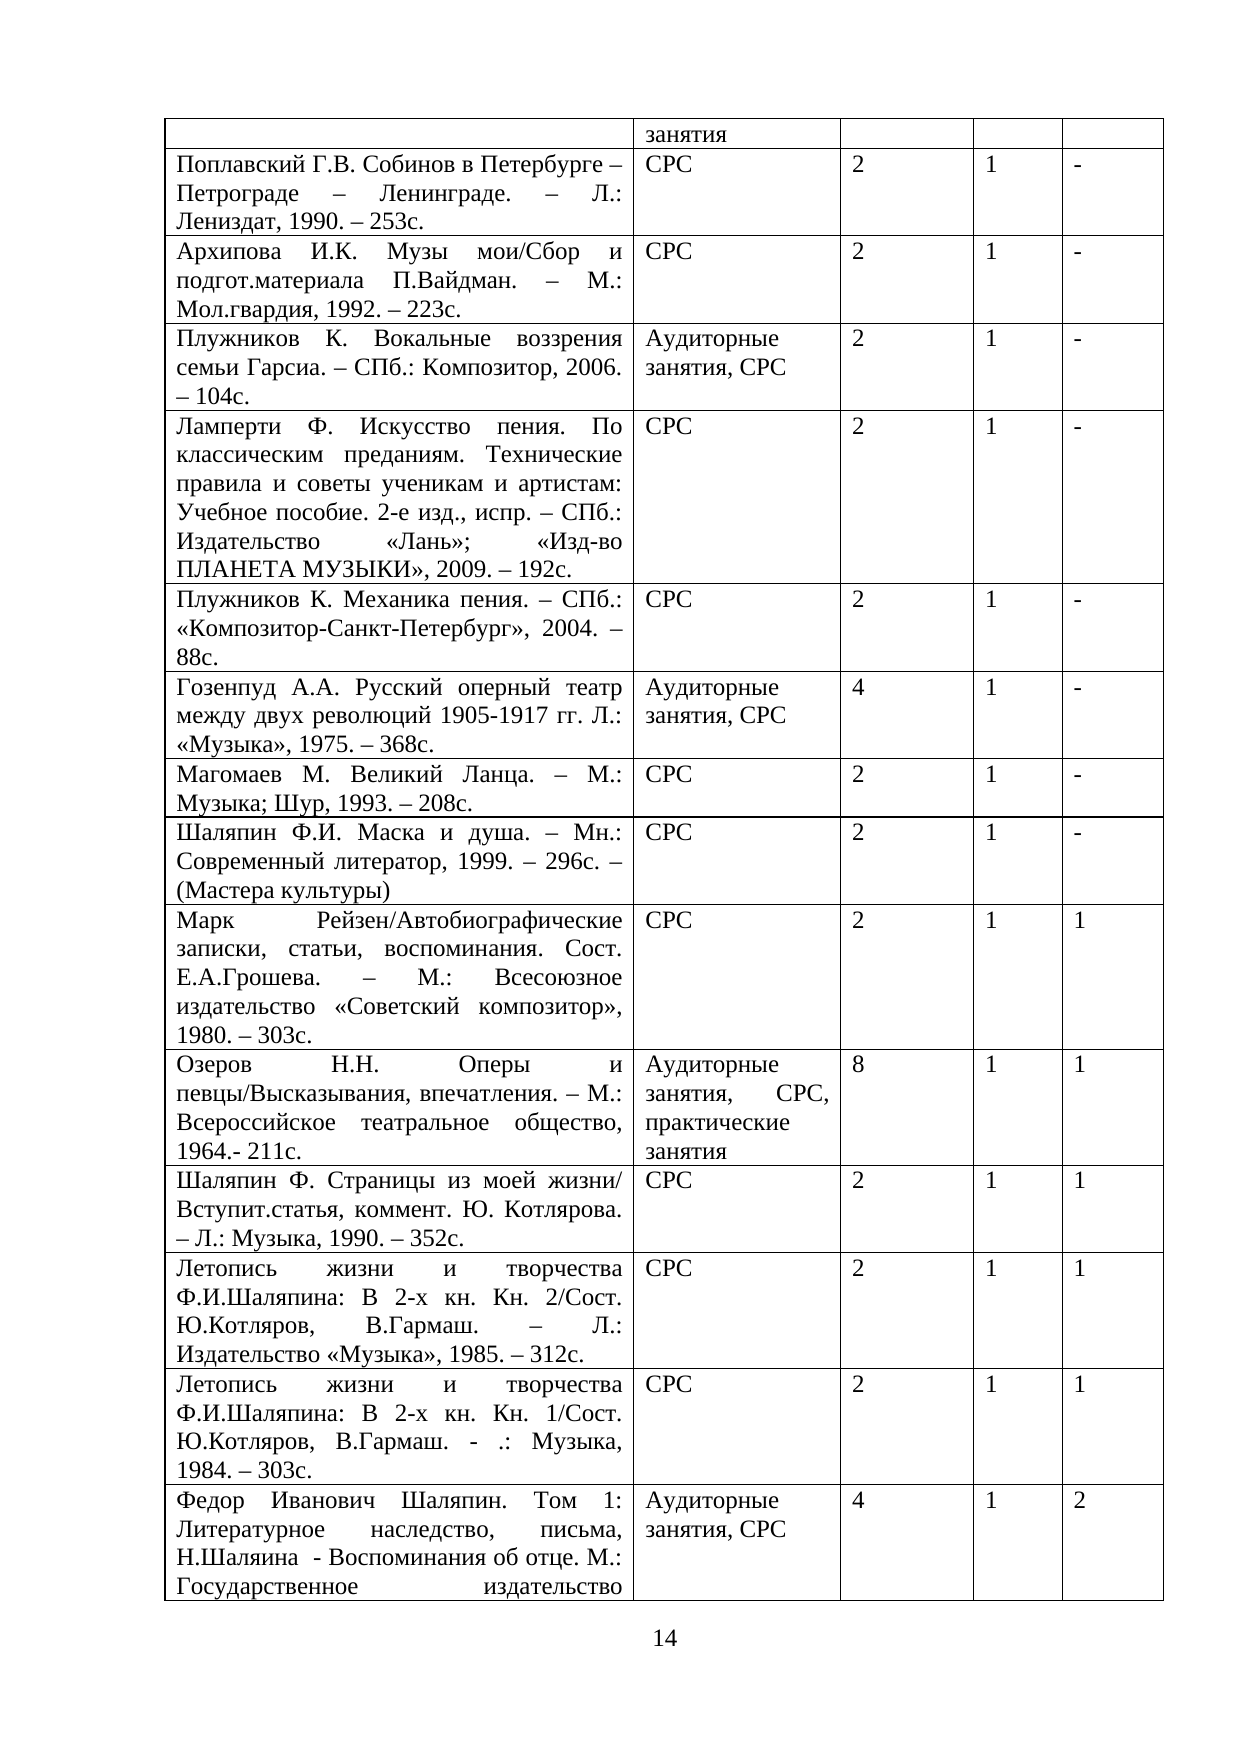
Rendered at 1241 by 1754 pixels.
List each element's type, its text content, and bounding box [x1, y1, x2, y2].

table_cell 2 [841, 236, 973, 322]
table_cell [634, 119, 840, 148]
table_cell 2 [1063, 1485, 1163, 1600]
table_cell 1 [974, 411, 1062, 583]
table_cell 1 [1063, 905, 1163, 1048]
table_cell Поплавский Г.В. Собинов в Петербурге – Петрограде – Ленинграде. – Л.: Лениздат, 1990. – 253с. [166, 149, 633, 235]
table_cell СРС [634, 1369, 840, 1484]
table_cell 2 [841, 759, 973, 816]
table_cell 1 [974, 759, 1062, 816]
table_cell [634, 1485, 840, 1600]
table_cell - [1063, 584, 1163, 671]
table_cell - [1063, 149, 1163, 235]
table_cell 4 [841, 672, 973, 758]
table_cell 1 [974, 672, 1062, 758]
table_cell 1 [974, 818, 1062, 904]
table_cell СРС [634, 584, 840, 671]
table_cell 1 [1063, 1166, 1163, 1252]
table_cell Плужников К. Вокальные воззрения семьи Гарсиа. – СПб.: Композитор, 2006. – 104с. [166, 324, 633, 410]
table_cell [166, 119, 633, 148]
table_cell - [1063, 236, 1163, 322]
table_cell СРС [634, 1166, 840, 1252]
table_cell 2 [841, 1166, 973, 1252]
table_cell СРС [634, 905, 840, 1048]
table_cell 2 [841, 1253, 973, 1368]
table_cell СРС [634, 759, 840, 816]
table_cell - [1063, 324, 1163, 410]
table_cell 2 [841, 149, 973, 235]
table_cell - [1063, 411, 1163, 583]
table_cell 1 [974, 1253, 1062, 1368]
table_cell - [1063, 759, 1163, 816]
table_cell 1 [1063, 1050, 1163, 1164]
table_cell - [1063, 672, 1163, 758]
table_cell 2 [841, 818, 973, 904]
table_cell 1 [974, 1485, 1062, 1600]
table_cell СРС [634, 411, 840, 583]
table_cell 8 [841, 1050, 973, 1164]
table_cell СРС [634, 818, 840, 904]
table_cell Архипова И.К. Музы мои/Сбор и подгот.материала П.Вайдман. – М.: Мол.гвардия, 1992. – 223с. [166, 236, 633, 322]
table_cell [166, 1485, 633, 1600]
table_cell 1 [974, 584, 1062, 671]
table_cell Марк Рейзен/Автобиографические записки, статьи, воспоминания. Сост. Е.А.Грошева. – М.: Всесоюзное издательство «Советский композитор», 1980. – 303с. [166, 905, 633, 1048]
table_cell Магомаев М. Великий Ланца. – М.: Музыка; Шур, 1993. – 208с. [166, 759, 633, 816]
table_cell 8 [841, 119, 973, 148]
table_cell Аудиторные занятия, СРС, практические занятия [634, 1050, 840, 1164]
table_cell 4 [841, 1485, 973, 1600]
table_cell 2 [841, 1369, 973, 1484]
table_cell 2 [841, 324, 973, 410]
table_cell Ламперти Ф. Искусство пения. По классическим преданиям. Технические правила и советы ученикам и артистам: Учебное пособие. 2-е изд., испр. – СПб.: Издательство «Лань»; «Изд-во ПЛАНЕТА МУЗЫКИ», 2009. – 192с. [166, 411, 633, 583]
table_cell Шаляпин Ф.И. Маска и душа. – Мн.: Современный литератор, 1999. – 296с. – (Мастера культуры) [166, 818, 633, 904]
table_cell - [1063, 818, 1163, 904]
table_cell СРС [634, 236, 840, 322]
table_cell 1 [974, 149, 1062, 235]
table_cell Шаляпин Ф. Страницы из моей жизни/ Вступит.статья, коммент. Ю. Котлярова. – Л.: Музыка, 1990. – 352с. [166, 1166, 633, 1252]
table_cell СРС [634, 149, 840, 235]
table_cell 1 [974, 324, 1062, 410]
table_cell Летопись жизни и творчества Ф.И.Шаляпина: В 2-х кн. Кн. 2/Сост. Ю.Котляров, В.Гармаш. – Л.: Издательство «Музыка», 1985. – 312с. [166, 1253, 633, 1368]
table_cell Озеров Н.Н. Оперы и певцы/Высказывания, впечатления. – М.: Всероссийское театральное общество, 1964.- 211с. [166, 1050, 633, 1164]
table_cell 2 [841, 905, 973, 1048]
table_cell 1 [974, 905, 1062, 1048]
table_cell 1 [974, 1369, 1062, 1484]
table_cell - [1063, 119, 1163, 148]
table_cell 1 [1063, 1253, 1163, 1368]
table_cell 2 [841, 411, 973, 583]
table_cell 2 [841, 584, 973, 671]
table_cell 1 [974, 1050, 1062, 1164]
table_cell 1 [974, 236, 1062, 322]
table_cell Плужников К. Механика пения. – СПб.: «Композитор-Санкт-Петербург», 2004. – 88с. [166, 584, 633, 671]
table_cell 1 [974, 1166, 1062, 1252]
table_cell 1 [974, 119, 1062, 148]
table_cell Гозенпуд А.А. Русский оперный театр между двух революций 1905-1917 гг. Л.: «Музыка», 1975. – 368с. [166, 672, 633, 758]
table_cell 1 [1063, 1369, 1163, 1484]
table_cell Аудиторные занятия, СРС [634, 672, 840, 758]
table_cell Летопись жизни и творчества Ф.И.Шаляпина: В 2-х кн. Кн. 1/Сост. Ю.Котляров, В.Гармаш. - .: Музыка, 1984. – 303с. [166, 1369, 633, 1484]
table_cell Аудиторные занятия, СРС [634, 324, 840, 410]
table_cell СРС [634, 1253, 840, 1368]
